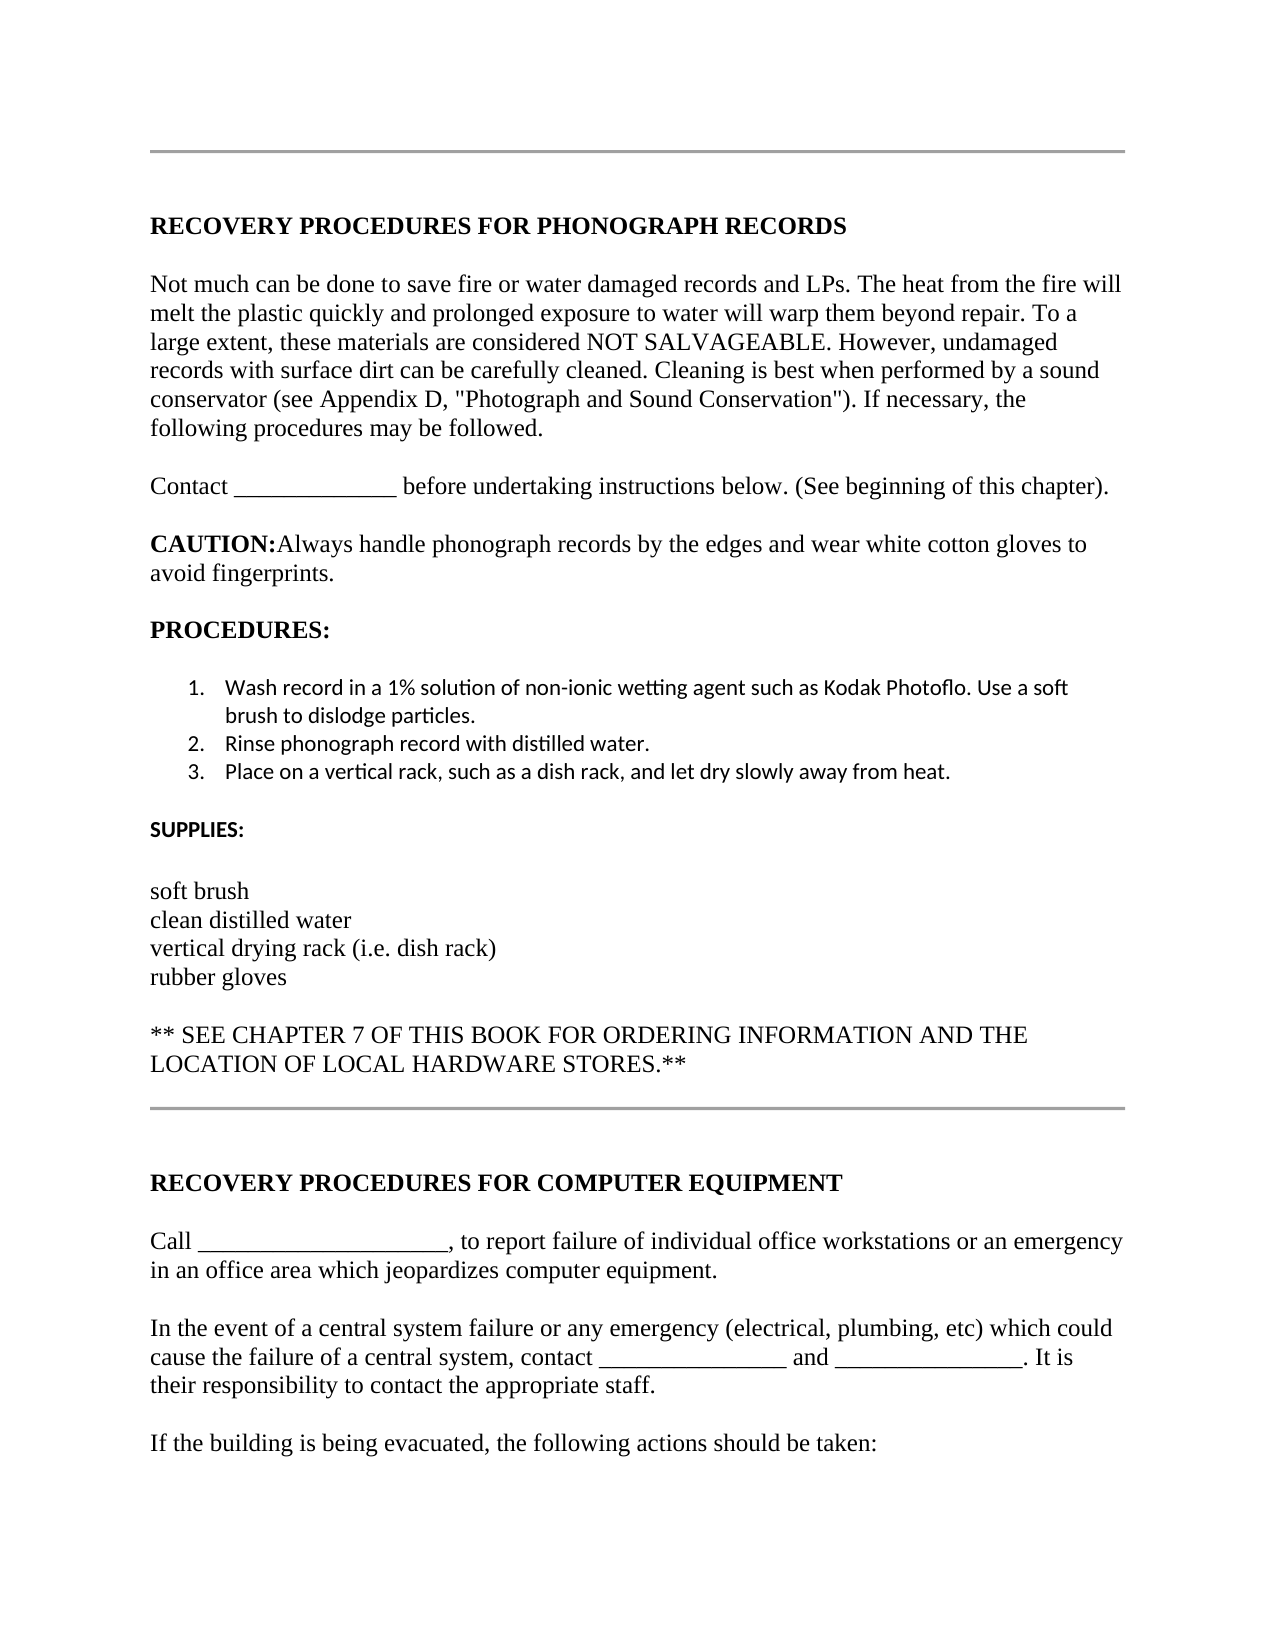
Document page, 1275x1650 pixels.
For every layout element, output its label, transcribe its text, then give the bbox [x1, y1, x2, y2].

text SUPPLIES: [150, 815, 1125, 843]
text In the event of a central system failure or any emergency (electrical, plumbing, etc) which could cause the failure of a central system, contact _______________ and _______________. It is their responsibility to contact the appropriate staff. [150, 1313, 1125, 1399]
text Contact _____________ before undertaking instructions below. (See beginning of this chapter). [150, 471, 1125, 500]
text RECOVERY PROCEDURES FOR COMPUTER EQUIPMENT [150, 1168, 1125, 1197]
list Rinse phonograph record with distilled water. [187, 729, 1125, 757]
text CAUTION:Always handle phonograph records by the edges and wear white cotton gloves to avoid fingerprints. [150, 529, 1125, 586]
text If the building is being evacuated, the following actions should be taken: [150, 1428, 1125, 1457]
text PROCEDURES: [150, 616, 1125, 644]
text ** SEE CHAPTER 7 OF THIS BOOK FOR ORDERING INFORMATION AND THE LOCATION OF LOCAL HARDWARE STORES.** [150, 1020, 1125, 1078]
text Call ____________________, to report failure of individual office workstations or an emergency in an office area which jeopardizes computer equipment. [150, 1226, 1125, 1284]
text Not much can be done to save fire or water damaged records and LPs. The heat from the fire will melt the plastic quickly and prolonged exposure to water will warp them beyond repair. To a large extent, these materials are considered NOT SALVAGEABLE. However, undamaged records with surface dirt can be carefully cleaned. Cleaning is best when performed by a sound conservator (see Appendix D, "Photograph and Sound Conservation"). If necessary, the following procedures may be followed. [150, 269, 1125, 442]
text RECOVERY PROCEDURES FOR PHONOGRAPH RECORDS [150, 211, 1125, 240]
list Place on a vertical rack, such as a dish rack, and let dry slowly away from heat. [187, 757, 1125, 786]
text soft brush clean distilled water vertical drying rack (i.e. dish rack) rubber gloves [150, 876, 1125, 991]
list Wash record in a 1% solution of non-ionic wetting agent such as Kodak Photoflo. Use a soft brush to dislodge particles. [187, 673, 1125, 729]
